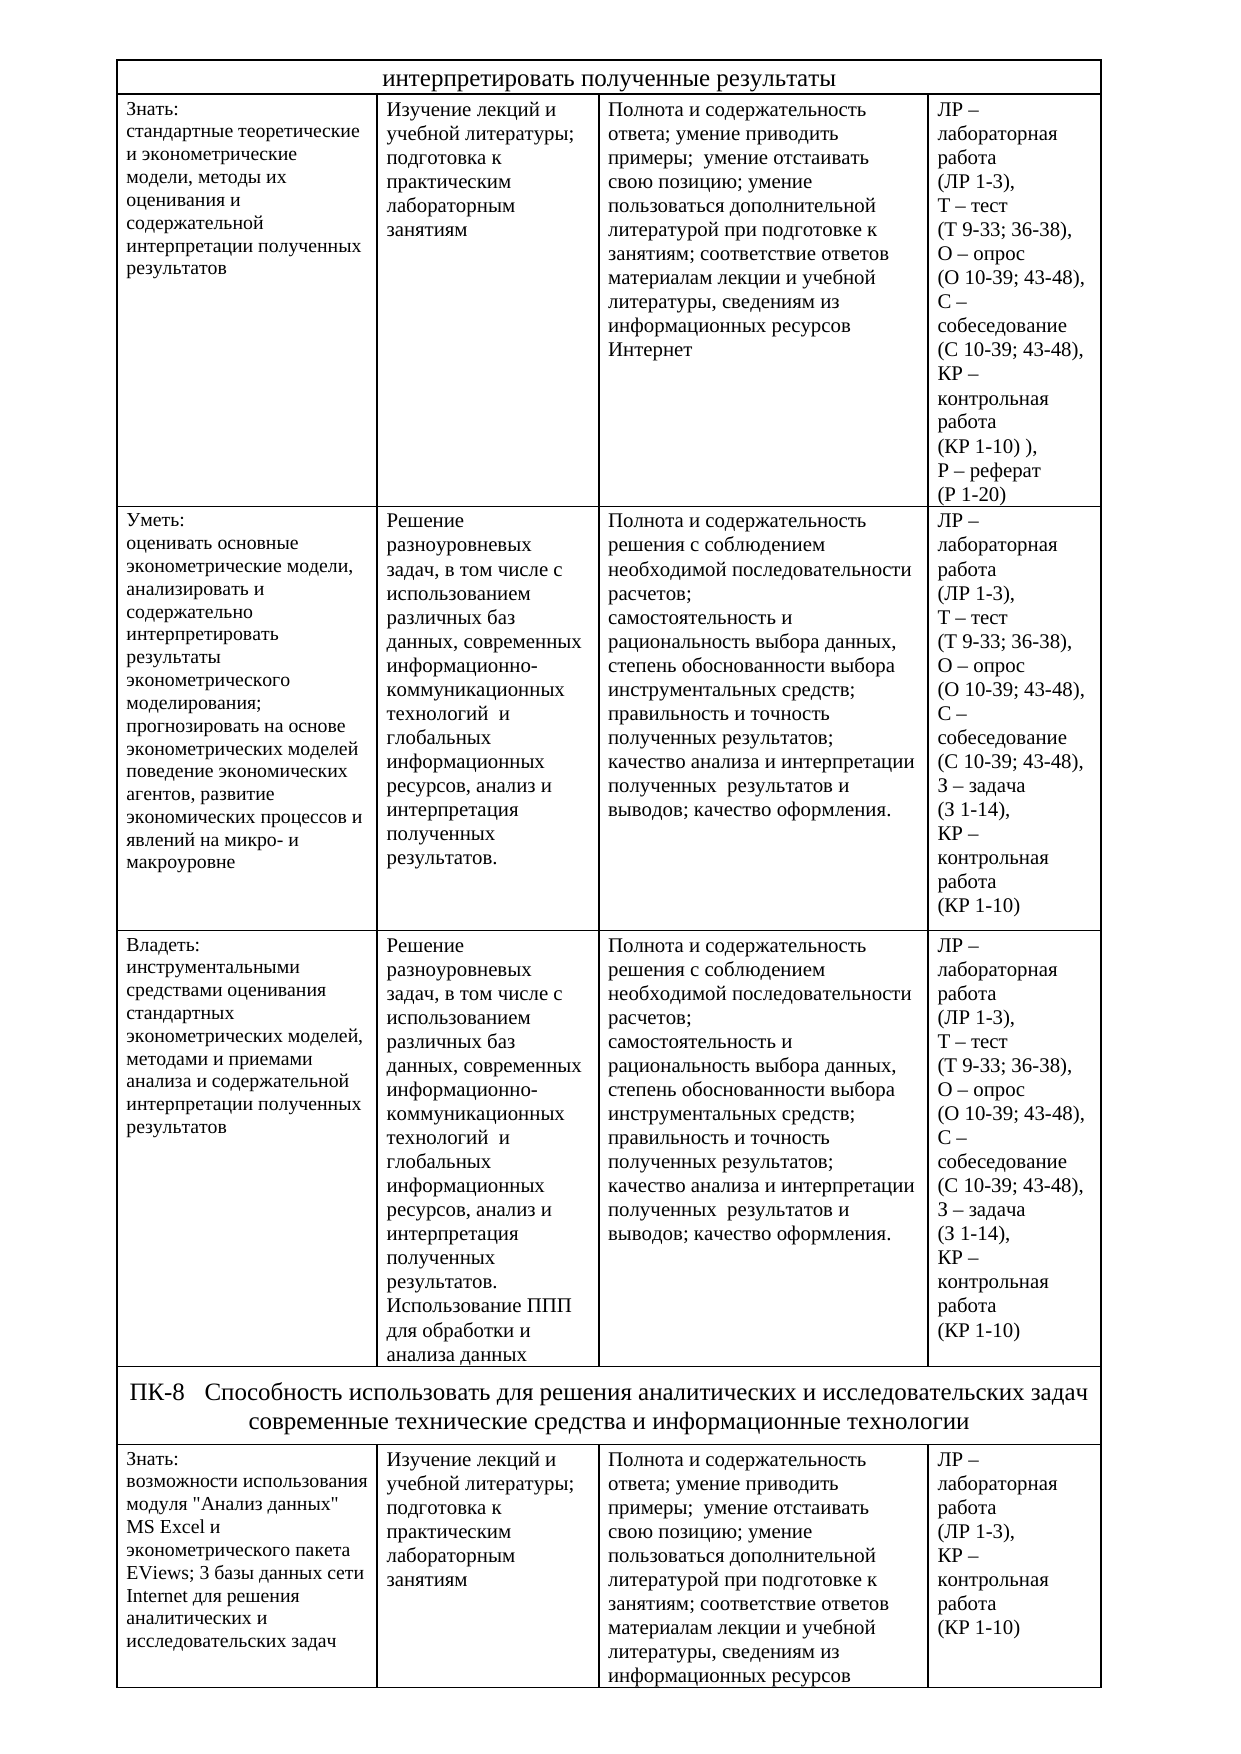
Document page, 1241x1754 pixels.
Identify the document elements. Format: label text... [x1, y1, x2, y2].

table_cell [118, 1445, 376, 1687]
table_cell ЛР – лабораторная работа (ЛР 1-3), Т – тест (Т 9-33; 36-38), О – опрос (О 10-39; 43-48), С – собеседование (С 10-39; 43-48), КР – контрольная работа (КР 1-10) ), Р – реферат (Р 1-20) [929, 95, 1100, 506]
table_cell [378, 1445, 598, 1687]
table_cell ЛР – лабораторная работа (ЛР 1-3), Т – тест (Т 9-33; 36-38), О – опрос (О 10-39; 43-48), С – собеседование (С 10-39; 43-48), З – задача (З 1-14), КР – контрольная работа (КР 1-10) [929, 507, 1100, 930]
table_cell Решение разноуровневых задач, в том числе с использованием различных баз данных, современных информационно- коммуникационных технологий и глобальных информационных ресурсов, анализ и интерпретация полученных результатов. [378, 507, 598, 930]
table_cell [929, 1445, 1100, 1687]
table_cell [600, 1445, 927, 1687]
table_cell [118, 61, 1100, 93]
table_cell Владеть: инструментальными средствами оценивания стандартных эконометрических моделей, методами и приемами анализа и содержательной интерпретации полученных результатов [118, 931, 376, 1366]
table_cell Знать: стандартные теоретические и эконометрические модели, методы их оценивания и содержательной интерпретации полученных результатов [118, 95, 376, 506]
table_cell ЛР – лабораторная работа (ЛР 1-3), Т – тест (Т 9-33; 36-38), О – опрос (О 10-39; 43-48), С – собеседование (С 10-39; 43-48), З – задача (З 1-14), КР – контрольная работа (КР 1-10) [929, 931, 1100, 1366]
table_cell Уметь: оценивать основные эконометрические модели, анализировать и содержательно интерпретировать результаты эконометрического моделирования; прогнозировать на основе эконометрических моделей поведение экономических агентов, развитие экономических процессов и явлений на микро- и макроуровне [118, 507, 376, 930]
table_cell ПК-8 Способность использовать для решения аналитических и исследовательских задач современные технические средства и информационные технологии [118, 1367, 1100, 1444]
table_cell Изучение лекций и учебной литературы; подготовка к практическим лабораторным занятиям [378, 95, 598, 506]
